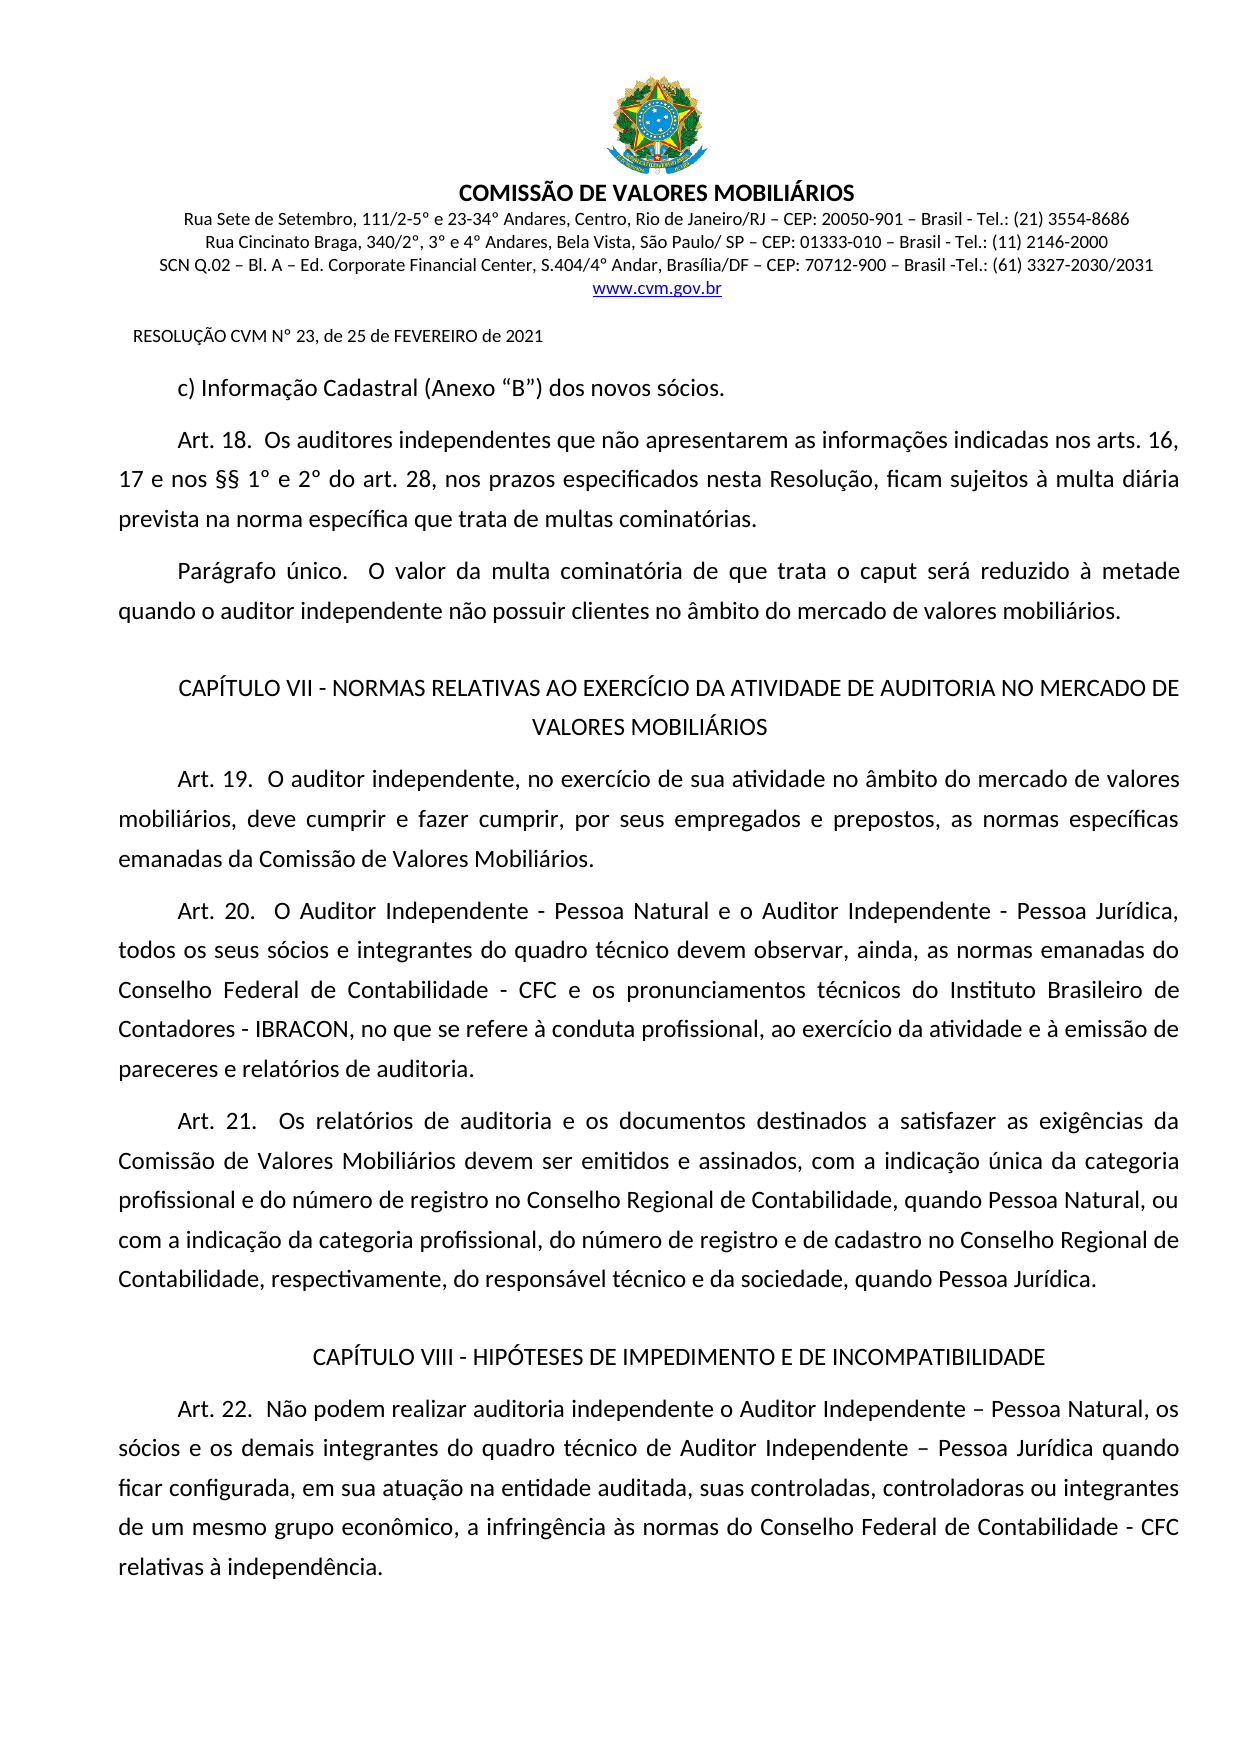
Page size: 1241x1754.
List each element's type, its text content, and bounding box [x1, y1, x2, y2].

text Art. 18. Os auditores independentes que não apresentarem as informações indicadas nos arts. 16, 17 e nos §§ 1º e 2º do art. 28, nos prazos especificados nesta Resolução, ficam sujeitos à multa diária prevista na norma específica que trata de multas cominatórias. [118, 424, 1181, 534]
text Parágrafo único. O valor da multa cominatória de que trata o caput será reduzido à metade quando o auditor independente não possuir clientes no âmbito do mercado de valores mobiliários. [118, 555, 1181, 625]
text CAPÍTULO VII - NORMAS RELATIVAS AO EXERCÍCIO DA ATIVIDADE DE AUDITORIA NO MERCADO DE VALORES MOBILIÁRIOS [118, 672, 1181, 742]
text Art. 21. Os relatórios de auditoria e os documentos destinados a satisfazer as exigências da Comissão de Valores Mobiliários devem ser emitidos e assinados, com a indicação única da categoria profissional e do número de registro no Conselho Regional de Contabilidade, quando Pessoa Natural, ou com a indicação da categoria profissional, do número de registro e de cadastro no Conselho Regional de Contabilidade, respectivamente, do responsável técnico e da sociedade, quando Pessoa Jurídica. [118, 1105, 1181, 1294]
text Art. 22. Não podem realizar auditoria independente o Auditor Independente – Pessoa Natural, os sócios e os demais integrantes do quadro técnico de Auditor Independente – Pessoa Jurídica quando ficar configurada, em sua atuação na entidade auditada, suas controladas, controladoras ou integrantes de um mesmo grupo econômico, a infringência às normas do Conselho Federal de Contabilidade - CFC relativas à independência. [118, 1393, 1181, 1582]
text CAPÍTULO VIII - HIPÓTESES DE IMPEDIMENTO E DE INCOMPATIBILIDADE [118, 1341, 1181, 1371]
picture [603, 73, 711, 177]
text Art. 19. O auditor independente, no exercício de sua atividade no âmbito do mercado de valores mobiliários, deve cumprir e fazer cumprir, por seus empregados e prepostos, as normas específicas emanadas da Comissão de Valores Mobiliários. [118, 764, 1181, 873]
text c) Informação Cadastral (Anexo “B”) dos novos sócios. [118, 372, 1181, 402]
text Art. 20. O Auditor Independente - Pessoa Natural e o Auditor Independente - Pessoa Jurídica, todos os seus sócios e integrantes do quadro técnico devem observar, ainda, as normas emanadas do Conselho Federal de Contabilidade - CFC e os pronunciamentos técnicos do Instituto Brasileiro de Contadores - IBRACON, no que se refere à conduta profissional, ao exercício da atividade e à emissão de pareceres e relatórios de auditoria. [118, 895, 1181, 1084]
